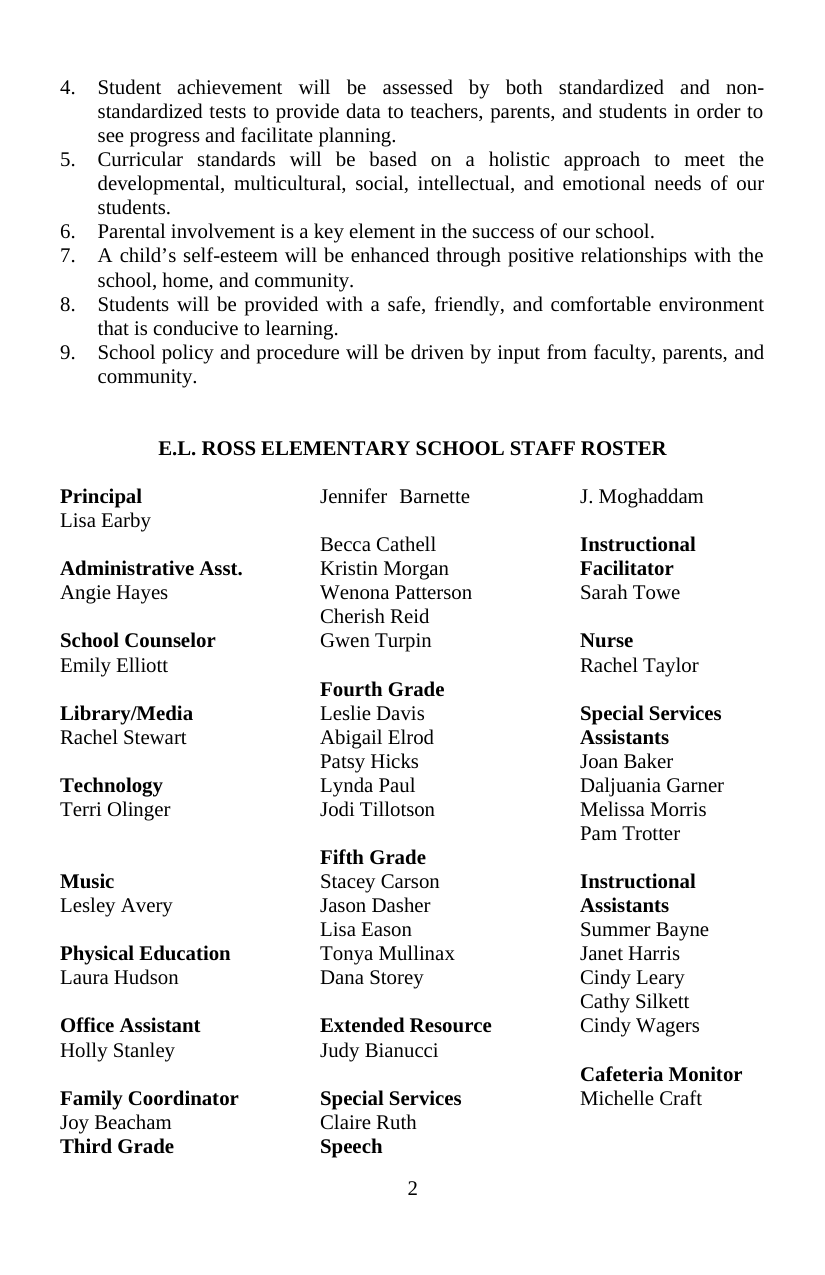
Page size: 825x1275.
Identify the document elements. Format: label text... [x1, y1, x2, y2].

text Speech [320, 1134, 505, 1158]
list School policy and procedure will be driven by input from faculty, parents, and community. [60, 340, 765, 388]
text Holly Stanley [60, 1037, 210, 1062]
text Terri Olinger [60, 797, 245, 821]
text Becca Cathell [320, 532, 505, 556]
text Laura Hudson [60, 965, 245, 989]
text Summer Bayne [580, 917, 765, 941]
text E.L. Ross Elementary School Staff RosteR [60, 436, 765, 460]
text Office Assistant [60, 1013, 210, 1037]
text Cindy Wagers [580, 1013, 765, 1037]
text Family Coordinator [60, 1086, 245, 1110]
text Janet Harris [580, 941, 765, 965]
text Kristin Morgan [320, 556, 505, 580]
list Curricular standards will be based on a holistic approach to meet the developmental, multicultural, social, intellectual, and emotional needs of our students. [60, 147, 765, 219]
text Lisa Earby [60, 508, 245, 532]
text Special Services [320, 1086, 505, 1110]
text Melissa Morris [580, 797, 765, 821]
text J. Moghaddam [580, 484, 765, 508]
subtitle Extended Resource [320, 1013, 505, 1037]
text Jodi Tillotson [320, 797, 505, 821]
list A child’s self-esteem will be enhanced through positive relationships with the school, home, and community. [60, 243, 765, 292]
text Jennifer Barnette [320, 484, 470, 532]
text Fourth Grade [320, 677, 505, 701]
text Joy Beacham [60, 1110, 210, 1134]
list Parental involvement is a key element in the success of our school. [60, 219, 765, 243]
text Nurse [580, 628, 765, 652]
list Student achievement will be assessed by both standardized and non-standardized tests to provide data to teachers, parents, and students in order to see progress and facilitate planning. [60, 75, 765, 147]
text Lynda Paul [320, 773, 505, 797]
text Tonya Mullinax [320, 941, 505, 965]
text Joan Baker [580, 749, 765, 773]
text Lisa Eason [320, 917, 505, 941]
text Dana Storey [320, 965, 505, 989]
text Technology [60, 773, 245, 797]
text Jason Dasher [320, 893, 505, 917]
text Principal [60, 484, 245, 508]
text Lesley Avery [60, 893, 245, 917]
text School Counselor [60, 628, 245, 652]
text Judy Bianucci [320, 1037, 505, 1062]
subtitle Instructional Facilitator [580, 532, 765, 580]
text Administrative Asst. [60, 556, 245, 580]
text Angie Hayes [60, 580, 245, 604]
text Abigail Elrod [320, 725, 505, 749]
text Physical Education [60, 941, 245, 965]
text Library/Media [60, 701, 245, 725]
text Pam Trotter [580, 821, 765, 845]
text Daljuania Garner [580, 773, 765, 797]
text Cindy Leary [580, 965, 765, 989]
text Cherish Reid [320, 604, 505, 628]
text Cathy Silkett [580, 989, 765, 1013]
text Patsy Hicks [320, 749, 505, 773]
list Students will be provided with a safe, friendly, and comfortable environment that is conducive to learning. [60, 292, 765, 340]
text Emily Elliott [60, 652, 245, 677]
text Special Services [580, 701, 765, 725]
text Rachel Stewart [60, 725, 245, 749]
text Assistants [580, 725, 765, 749]
text Wenona Patterson [320, 580, 505, 604]
text Leslie Davis [320, 701, 505, 725]
text Michelle Craft [580, 1086, 765, 1110]
text Music [60, 869, 245, 893]
text Sarah Towe [580, 580, 765, 604]
text Stacey Carson [320, 869, 505, 893]
text Instructional Assistants [580, 869, 765, 917]
text Third Grade [60, 1134, 210, 1158]
text Cafeteria Monitor [580, 1062, 765, 1086]
text Rachel Taylor [580, 652, 765, 677]
text Fifth Grade [320, 845, 505, 869]
text Gwen Turpin [320, 628, 505, 652]
text Claire Ruth [320, 1110, 505, 1134]
